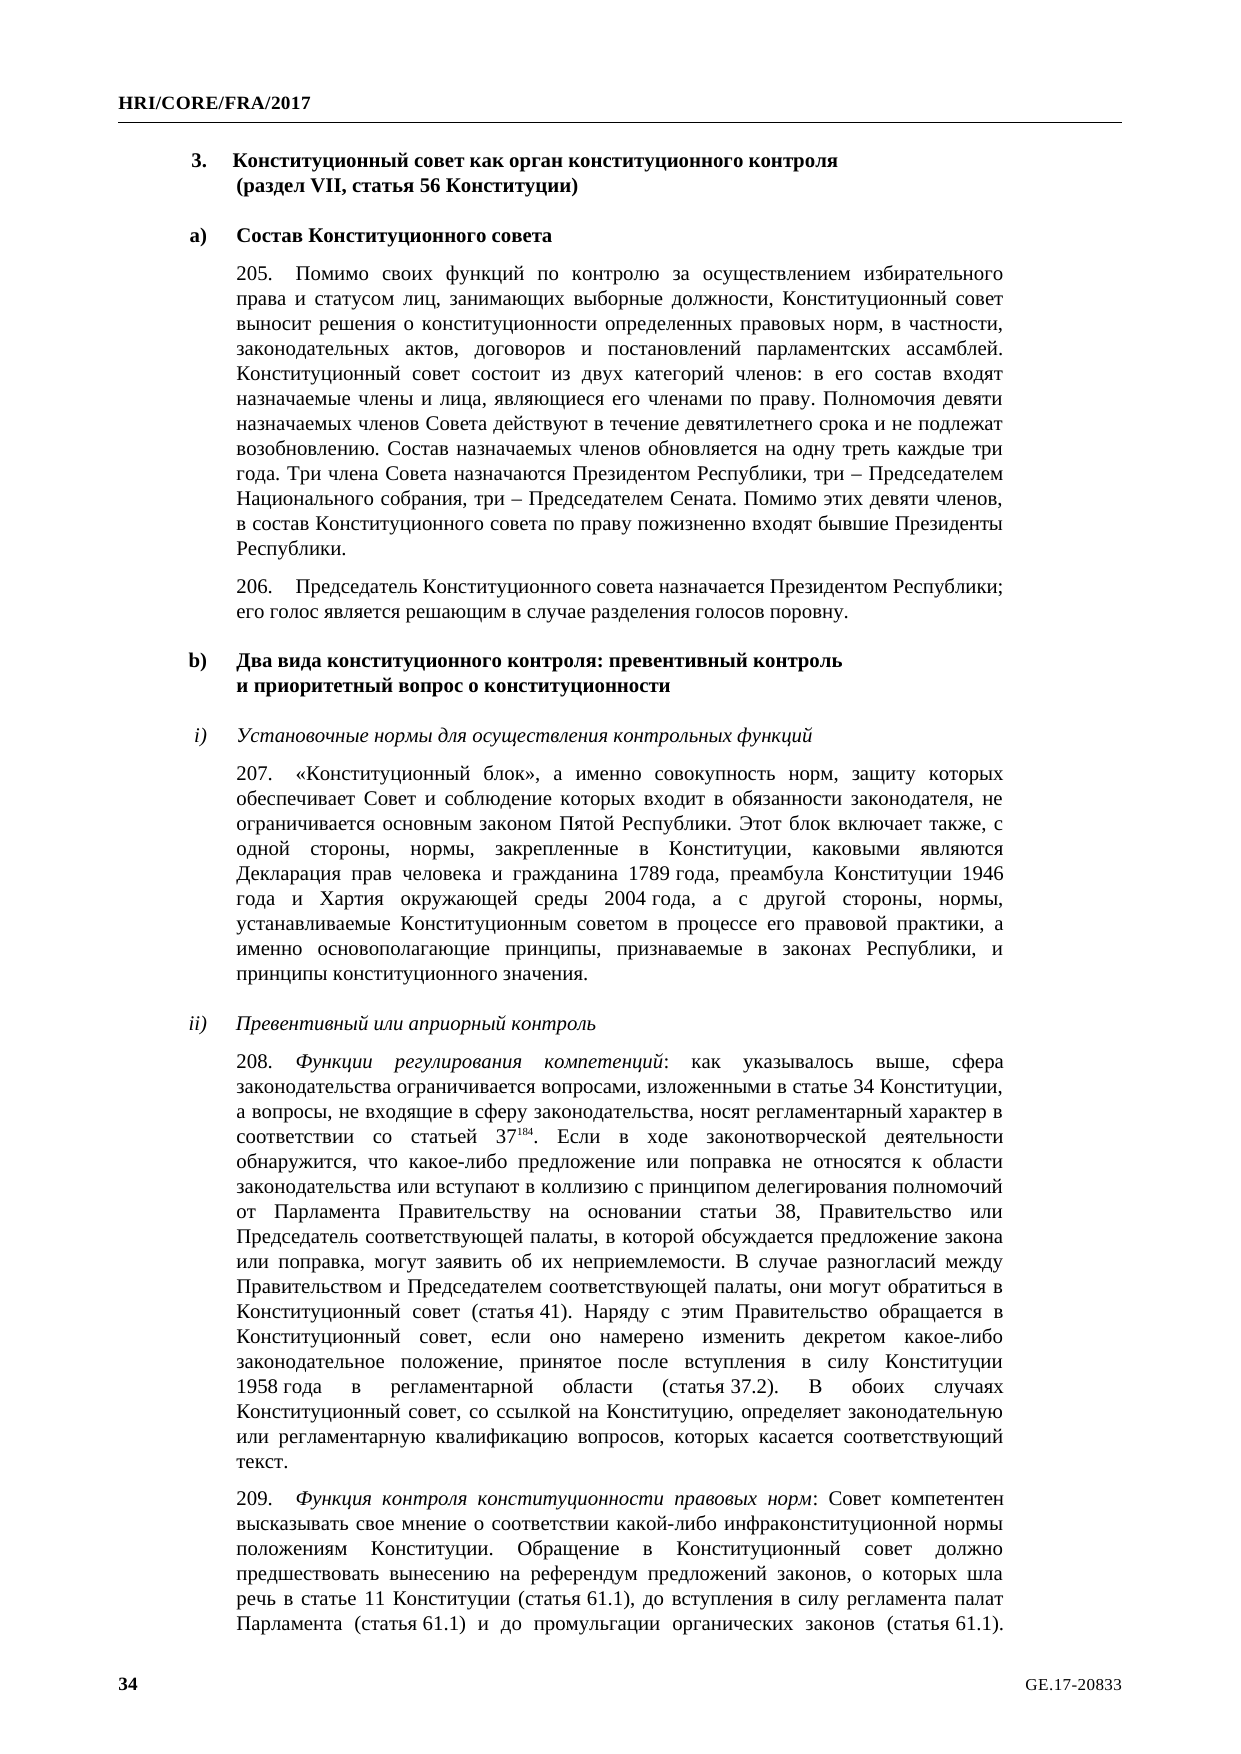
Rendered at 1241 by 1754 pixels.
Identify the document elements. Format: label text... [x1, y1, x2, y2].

text 206. Председатель Конституционного совета назначается Президентом Республики; его голос является решающим в случае разделения голосов поровну. [236, 573, 1004, 623]
text 208. Функции регулирования компетенций: как указывалось выше, сфера законодательства ограничивается вопросами, изложенными в статье 34 Конституции, а вопросы, не входящие в сферу законодательства, носят регламентарный характер в соответствии со статьей 37. Если в ходе законотворческой деятельности обнаружится, что какое-либо предложение или поправка не относятся к области законодательства или вступают в коллизию с принципом делегирования полномочий от Парламента Правительству на основании статьи 38, Правительство или Председатель соответствующей палаты, в которой обсуждается предложение закона или поправка, могут заявить об их неприемлемости. В случае разногласий между Правительством и Председателем соответствующей палаты, они могут обратиться в Конституционный совет (статья 41). Наряду с этим Правительство обращается в Конституционный совет, если оно намерено изменить декретом какое-либо законодательное положение, принятое после вступления в силу Конституции 1958 года в регламентарной области (статья 37.2). В обоих случаях Конституционный совет, со ссылкой на Конституцию, определяет законодательную или регламентарную квалификацию вопросов, которых касается соответствующий текст. [236, 1048, 1004, 1473]
text 207. «Конституционный блок», а именно совокупность норм, защиту которых обеспечивает Совет и соблюдение которых входит в обязанности законодателя, не ограничивается основным законом Пятой Республики. Этот блок включает также, с одной стороны, нормы, закрепленные в Конституции, каковыми являются Декларация прав человека и гражданина 1789 года, преамбула Конституции 1946 года и Хартия окружающей среды 2004 года, а с другой стороны, нормы, устанавливаемые Конституционным советом в процессе его правовой практики, а именно основополагающие принципы, признаваемые в законах Республики, и принципы конституционного значения. [236, 760, 1004, 985]
text ii) Превентивный или априорный контроль [118, 1010, 1004, 1035]
text a) Состав Конституционного совета [118, 223, 1004, 248]
text b) Два вида конституционного контроля: превентивный контроль и приоритетный вопрос о конституционности [118, 648, 1004, 698]
text 205. Помимо своих функций по контролю за осуществлением избирательного права и статусом лиц, занимающих выборные должности, Конституционный совет выносит решения о конституционности определенных правовых норм, в частности, законодательных актов, договоров и постановлений парламентских ассамблей. Конституционный совет состоит из двух категорий членов: в его состав входят назначаемые члены и лица, являющиеся его членами по праву. Полномочия девяти назначаемых членов Совета действуют в течение девятилетнего срока и не подлежат возобновлению. Состав назначаемых членов обновляется на одну треть каждые три года. Три члена Совета назначаются Президентом Республики, три – Председателем Национального собрания, три – Председателем Сената. Помимо этих девяти членов, в состав Конституционного совета по праву пожизненно входят бывшие Президенты Республики. [236, 260, 1004, 560]
text 3. Конституционный совет как орган конституционного контроля (раздел VII, статья 56 Конституции) [118, 148, 1004, 198]
text i) Установочные нормы для осуществления контрольных функций [118, 723, 1004, 748]
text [236, 1485, 1004, 1635]
